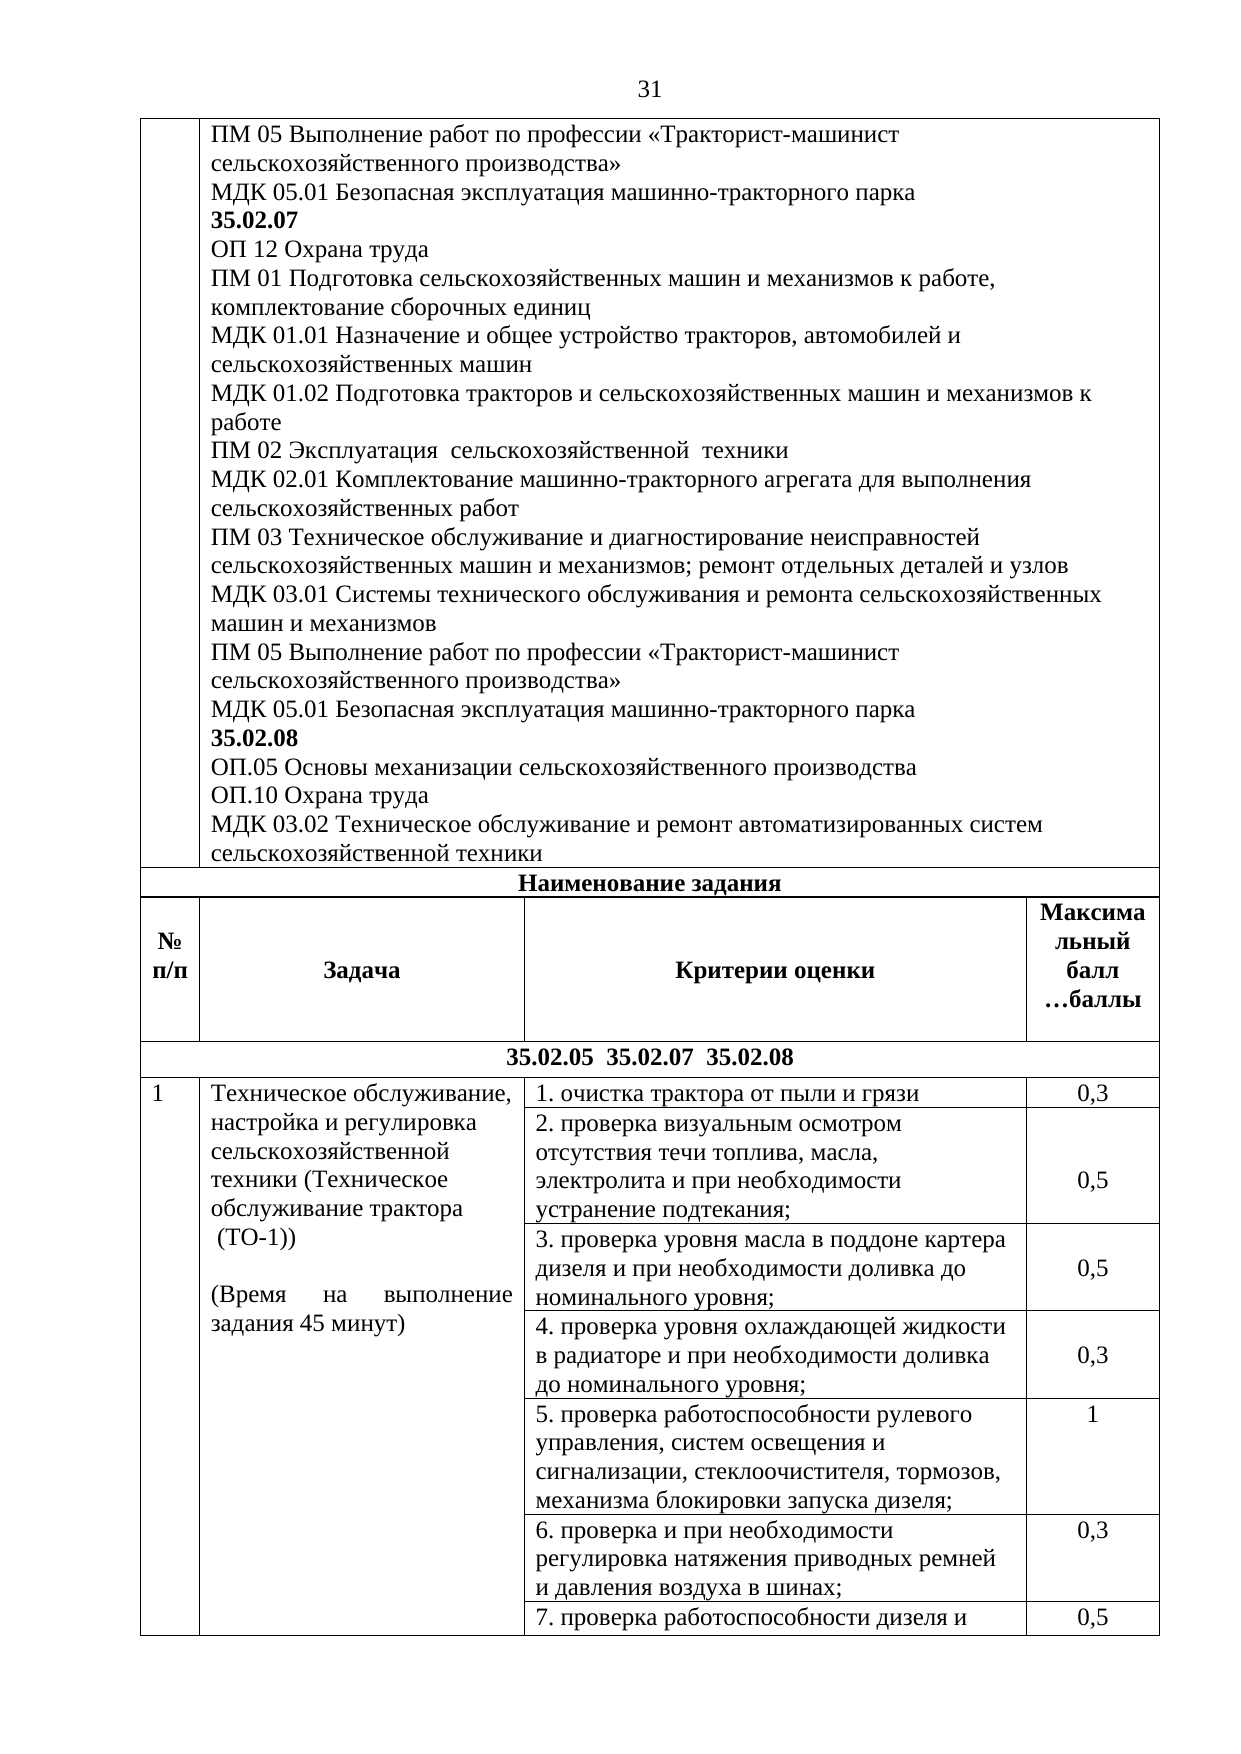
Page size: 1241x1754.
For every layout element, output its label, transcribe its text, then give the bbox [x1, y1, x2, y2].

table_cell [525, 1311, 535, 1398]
table_cell Техническое обслуживание, настройка и регулировка сельскохозяйственной техники (Техническое обслуживание трактора (ТО-1)) (Время на выполнение задания 45 минут) [200, 1078, 524, 1635]
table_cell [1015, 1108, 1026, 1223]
table_cell Наименование задания [141, 868, 1159, 896]
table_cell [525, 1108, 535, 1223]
table_cell 0,3 [1027, 1515, 1159, 1601]
table_cell 0,3 [1027, 1078, 1159, 1107]
table_cell № п/п [141, 898, 199, 1041]
table_cell 1 [141, 1078, 199, 1635]
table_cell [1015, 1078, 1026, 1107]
table_cell Задача [200, 898, 524, 1041]
table_cell 35.02.05 35.02.07 35.02.08 [141, 1042, 1159, 1077]
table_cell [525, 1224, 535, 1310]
table_cell Критерии оценки [525, 898, 1026, 1041]
table_cell 0,5 [1027, 1224, 1159, 1310]
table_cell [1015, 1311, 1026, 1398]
table_cell Максимальный балл …баллы [1027, 898, 1159, 1041]
table_cell 0,5 [1027, 1108, 1159, 1223]
table_cell 0,5 [1027, 1602, 1159, 1635]
table_cell 5. проверка работоспособности рулевого управления, систем освещения и сигнализации, стеклоочистителя, тормозов, механизма блокировки запуска дизеля; [525, 1399, 1026, 1514]
table_cell [141, 119, 199, 867]
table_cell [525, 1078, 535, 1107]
table_cell 6. проверка и при необходимости регулировка натяжения приводных ремней и давления воздуха в шинах; [525, 1515, 1026, 1601]
table_cell 0,3 [1027, 1311, 1159, 1398]
table_cell 7. проверка работоспособности дизеля и давления масла в главной масляной магистрали; [525, 1602, 1026, 1635]
table_cell 1 [1027, 1399, 1159, 1514]
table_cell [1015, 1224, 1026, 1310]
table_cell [200, 119, 1159, 867]
